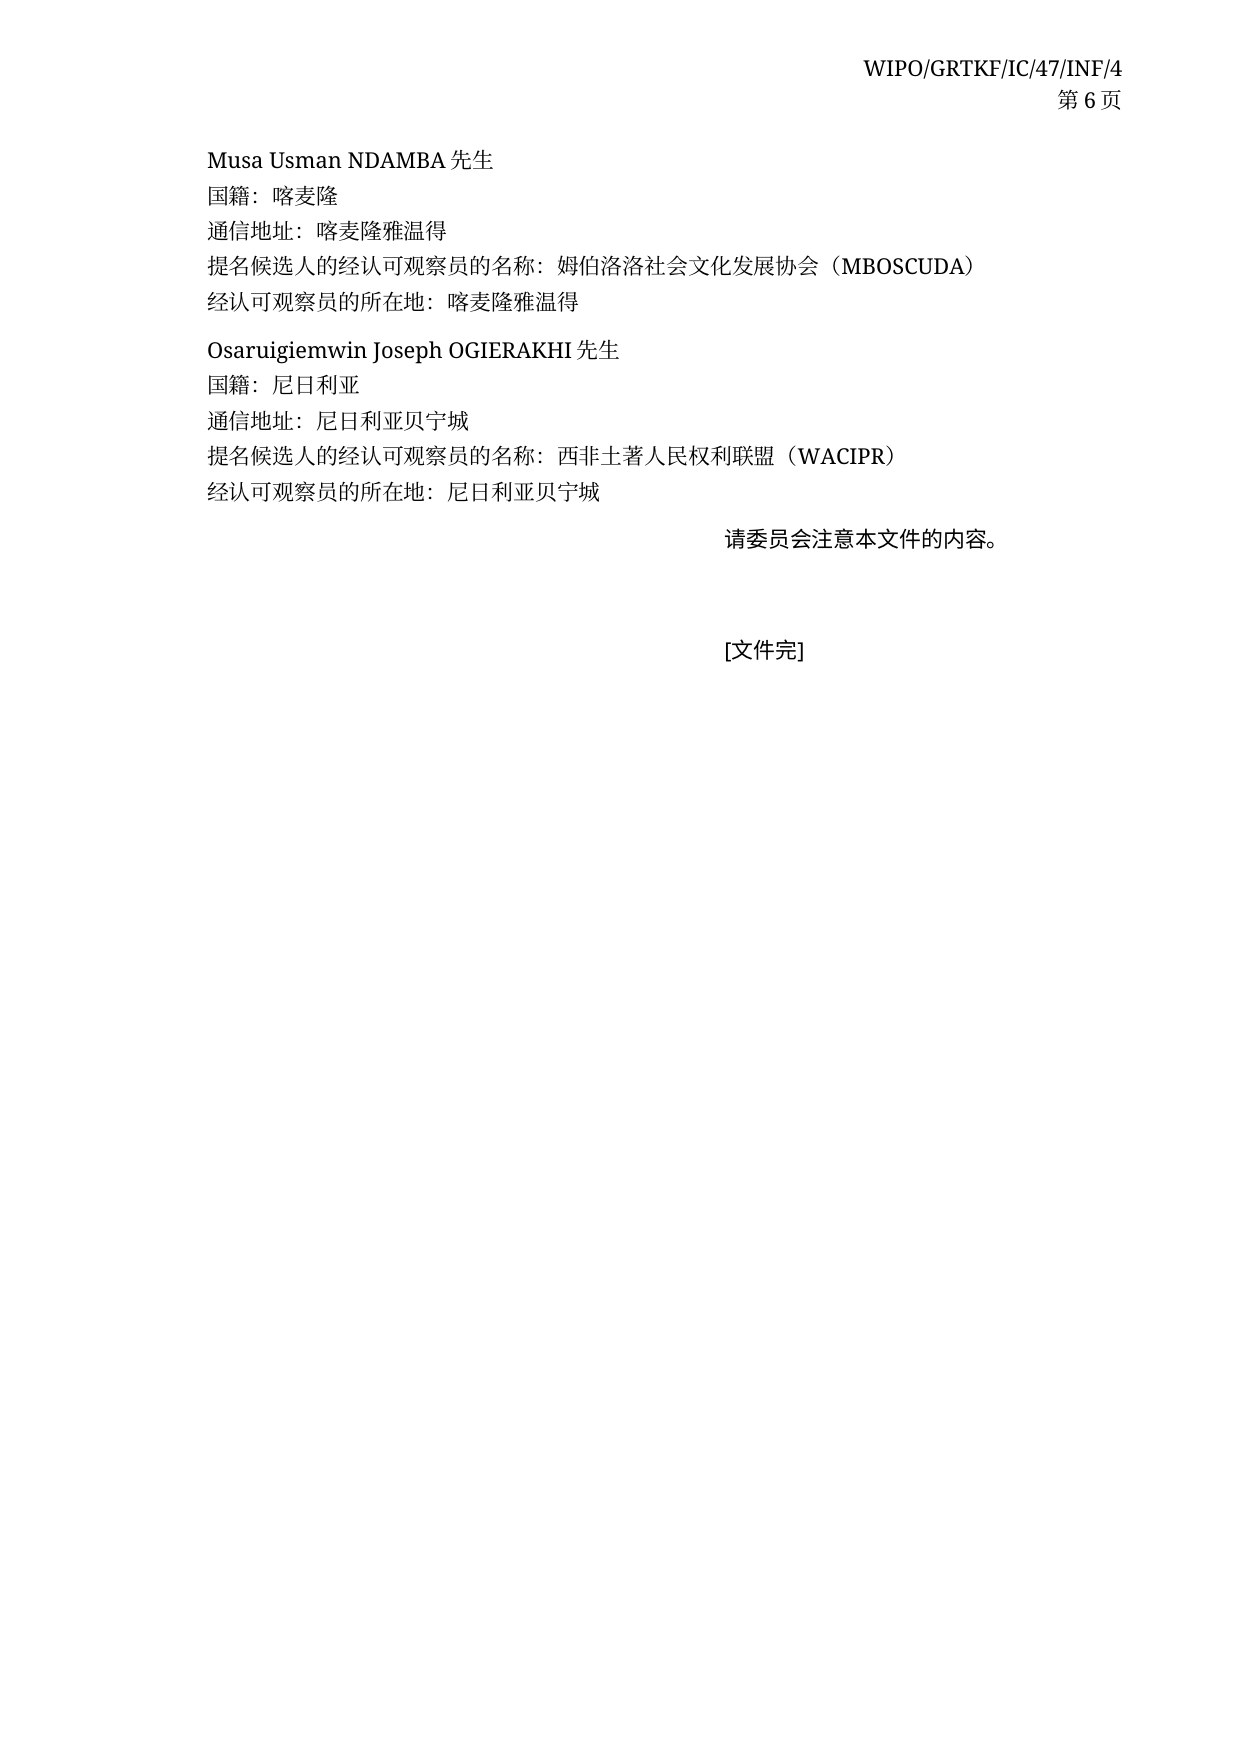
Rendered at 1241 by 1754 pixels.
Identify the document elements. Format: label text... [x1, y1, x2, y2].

text [文件完] [724, 629, 1122, 664]
text Musa Usman NDAMBA先生 国籍：喀麦隆 通信地址：喀麦隆雅温得 提名候选人的经认可观察员的名称：姆伯洛洛社会文化发展协会（MBOSCUDA） 经认可观察员的所在地：喀麦隆雅温得 [207, 139, 1122, 317]
text Osaruigiemwin Joseph OGIERAKHI先生 国籍：尼日利亚 通信地址：尼日利亚贝宁城 提名候选人的经认可观察员的名称：西非土著人民权利联盟（WACIPR） 经认可观察员的所在地：尼日利亚贝宁城 [207, 329, 1122, 506]
text 请委员会注意本文件的内容。 [724, 519, 1122, 554]
